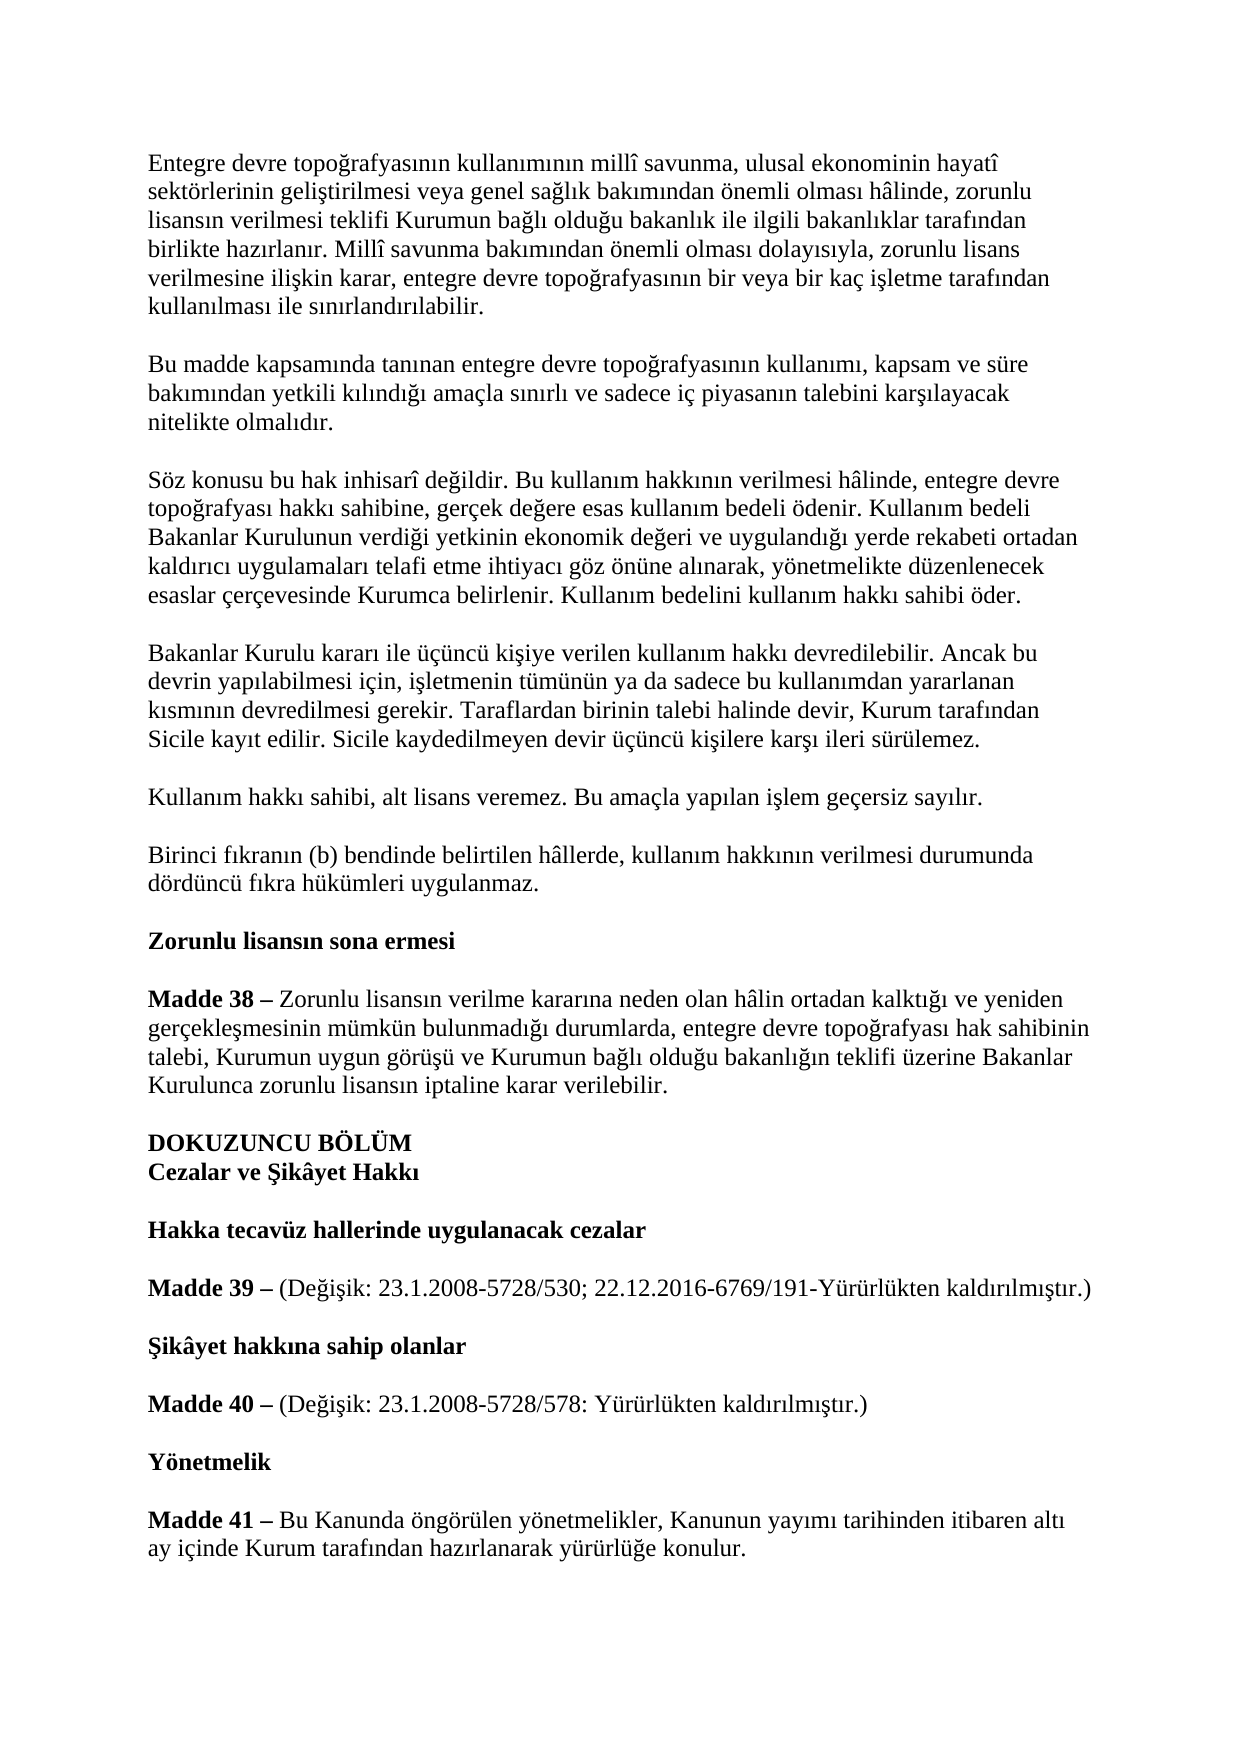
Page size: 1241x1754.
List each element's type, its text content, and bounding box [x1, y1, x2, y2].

text Madde 40 – (Değişik: 23.1.2008-5728/578: Yürürlükten kaldırılmıştır.) [148, 1389, 1093, 1418]
text Madde 41 – Bu Kanunda öngörülen yönetmelikler, Kanunun yayımı tarihinden itibaren altı ay içinde Kurum tarafından hazırlanarak yürürlüğe konulur. [148, 1505, 1093, 1562]
text Entegre devre topoğrafyasının kullanımının millî savunma, ulusal ekonominin hayatî sektörlerinin geliştirilmesi veya genel sağlık bakımından önemli olması hâlinde, zorunlu lisansın verilmesi teklifi Kurumun bağlı olduğu bakanlık ile ilgili bakanlıklar tarafından birlikte hazırlanır. Millî savunma bakımından önemli olması dolayısıyla, zorunlu lisans verilmesine ilişkin karar, entegre devre topoğrafyasının bir veya bir kaç işletme tarafından kullanılması ile sınırlandırılabilir. [148, 148, 1093, 320]
text Bakanlar Kurulu kararı ile üçüncü kişiye verilen kullanım hakkı devredilebilir. Ancak bu devrin yapılabilmesi için, işletmenin tümünün ya da sadece bu kullanımdan yararlanan kısmının devredilmesi gerekir. Taraflardan birinin talebi halinde devir, Kurum tarafından Sicile kayıt edilir. Sicile kaydedilmeyen devir üçüncü kişilere karşı ileri sürülemez. [148, 638, 1093, 753]
text Hakka tecavüz hallerinde uygulanacak cezalar [148, 1215, 1093, 1244]
text Birinci fıkranın (b) bendinde belirtilen hâllerde, kullanım hakkının verilmesi durumunda dördüncü fıkra hükümleri uygulanmaz. [148, 840, 1093, 897]
text Bu madde kapsamında tanınan entegre devre topoğrafyasının kullanımı, kapsam ve süre bakımından yetkili kılındığı amaçla sınırlı ve sadece iç piyasanın talebini karşılayacak nitelikte olmalıdır. [148, 349, 1093, 436]
text Yönetmelik [148, 1447, 1093, 1476]
text Madde 38 – Zorunlu lisansın verilme kararına neden olan hâlin ortadan kalktığı ve yeniden gerçekleşmesinin mümkün bulunmadığı durumlarda, entegre devre topoğrafyası hak sahibinin talebi, Kurumun uygun görüşü ve Kurumun bağlı olduğu bakanlığın teklifi üzerine Bakanlar Kurulunca zorunlu lisansın iptaline karar verilebilir. [148, 984, 1093, 1099]
text Zorunlu lisansın sona ermesi [148, 926, 1093, 955]
text Söz konusu bu hak inhisarî değildir. Bu kullanım hakkının verilmesi hâlinde, entegre devre topoğrafyası hakkı sahibine, gerçek değere esas kullanım bedeli ödenir. Kullanım bedeli Bakanlar Kurulunun verdiği yetkinin ekonomik değeri ve uygulandığı yerde rekabeti ortadan kaldırıcı uygulamaları telafi etme ihtiyacı göz önüne alınarak, yönetmelikte düzenlenecek esaslar çerçevesinde Kurumca belirlenir. Kullanım bedelini kullanım hakkı sahibi öder. [148, 465, 1093, 608]
text Şikâyet hakkına sahip olanlar [148, 1331, 1093, 1360]
text DOKUZUNCU BÖLÜM Cezalar ve Şikâyet Hakkı [148, 1128, 1093, 1186]
text Madde 39 – (Değişik: 23.1.2008-5728/530; 22.12.2016-6769/191-Yürürlükten kaldırılmıştır.) [148, 1273, 1093, 1302]
text Kullanım hakkı sahibi, alt lisans veremez. Bu amaçla yapılan işlem geçersiz sayılır. [148, 782, 1093, 811]
